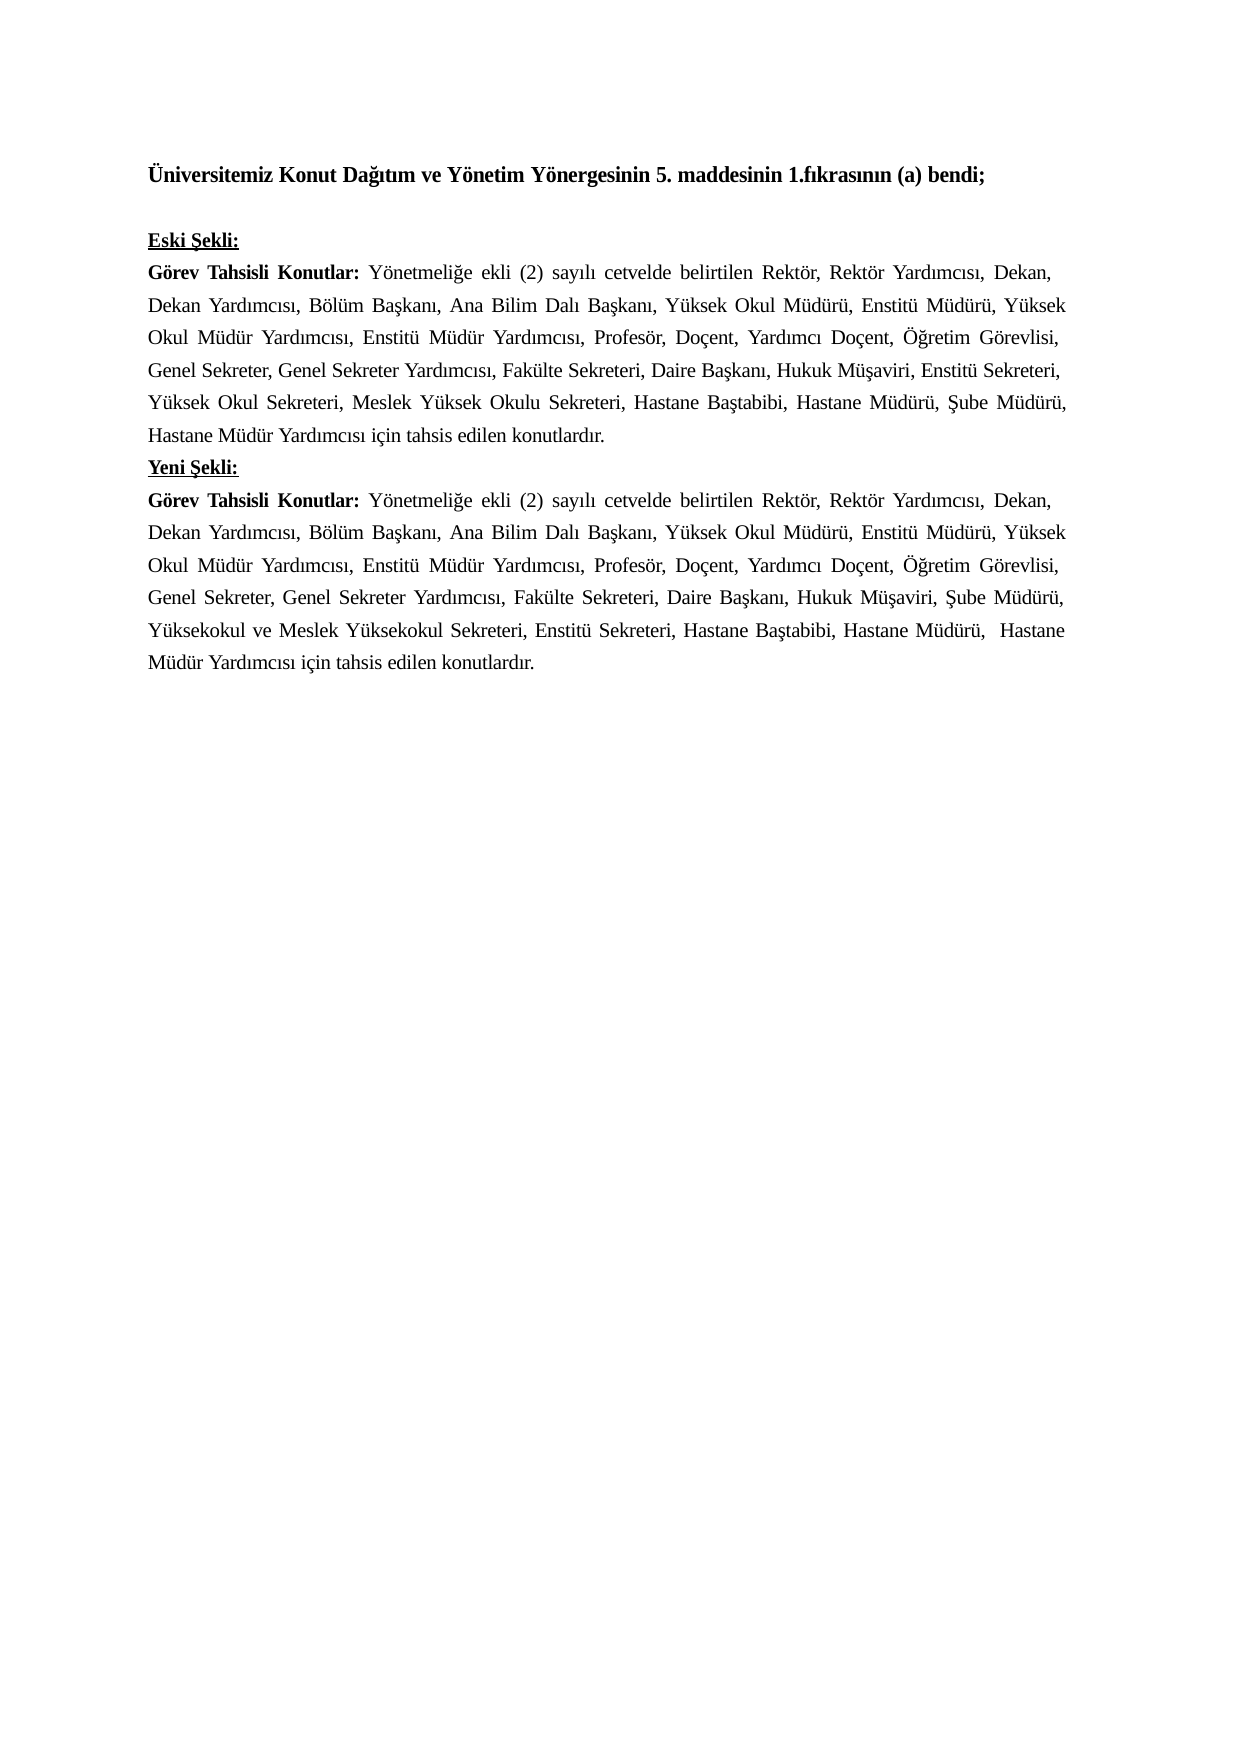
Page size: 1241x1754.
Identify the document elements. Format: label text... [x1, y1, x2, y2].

text Dekan Yardımcısı, Bölüm Başkanı, Ana Bilim Dalı Başkanı, Yüksek Okul Müdürü, Enstitü Müdürü, Yüksek [148, 288, 1136, 321]
text Dekan Yardımcısı, Bölüm Başkanı, Ana Bilim Dalı Başkanı, Yüksek Okul Müdürü, Enstitü Müdürü, Yüksek [148, 516, 1136, 548]
text Hastane Müdür Yardımcısı için tahsis edilen konutlardır. [148, 418, 1136, 451]
text Okul Müdür Yardımcısı, Enstitü Müdür Yardımcısı, Profesör, Doçent, Yardımcı Doçent, Öğretim Görevlisi, [148, 548, 1136, 581]
text Görev Tahsisli Konutlar: Yönetmeliğe ekli (2) sayılı cetvelde belirtilen Rektör, Rektör Yardımcısı, Dekan, [148, 256, 1136, 288]
text Genel Sekreter, Genel Sekreter Yardımcısı, Fakülte Sekreteri, Daire Başkanı, Hukuk Müşaviri, Enstitü Sekreteri, [148, 353, 1136, 386]
text Üniversitemiz Konut Dağıtım ve Yönetim Yönergesinin 5. maddesinin 1.fıkrasının (a) bendi; [148, 158, 1136, 191]
text Müdür Yardımcısı için tahsis edilen konutlardır. [148, 646, 1136, 678]
text Yüksekokul ve Meslek Yüksekokul Sekreteri, Enstitü Sekreteri, Hastane Baştabibi, Hastane Müdürü, Hastane [148, 613, 1136, 646]
text Görev Tahsisli Konutlar: Yönetmeliğe ekli (2) sayılı cetvelde belirtilen Rektör, Rektör Yardımcısı, Dekan, [148, 483, 1136, 516]
text Genel Sekreter, Genel Sekreter Yardımcısı, Fakülte Sekreteri, Daire Başkanı, Hukuk Müşaviri, Şube Müdürü, [148, 581, 1136, 613]
text Yeni Şekli: [148, 451, 1136, 483]
text Yüksek Okul Sekreteri, Meslek Yüksek Okulu Sekreteri, Hastane Baştabibi, Hastane Müdürü, Şube Müdürü, [148, 386, 1136, 418]
text Okul Müdür Yardımcısı, Enstitü Müdür Yardımcısı, Profesör, Doçent, Yardımcı Doçent, Öğretim Görevlisi, [148, 321, 1136, 353]
text Eski Şekli: [148, 223, 1136, 256]
